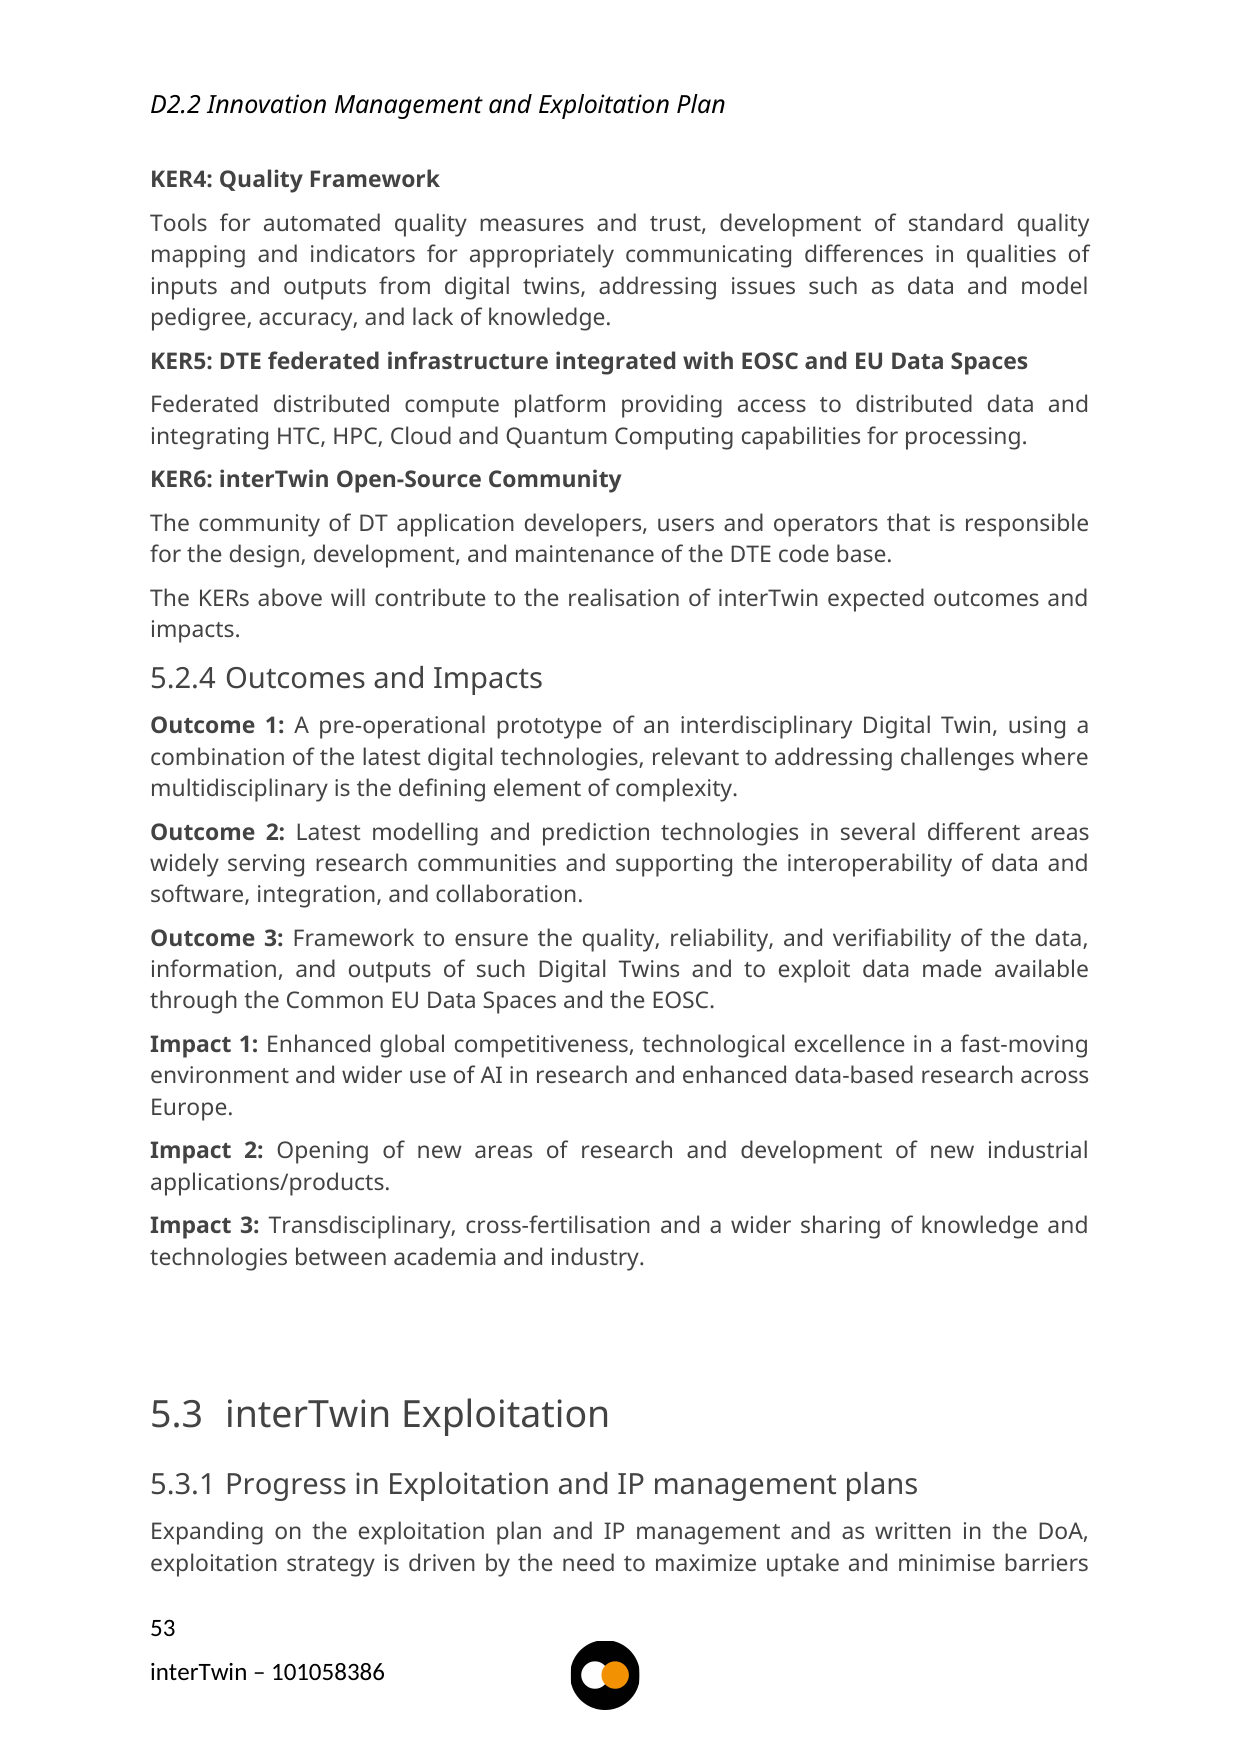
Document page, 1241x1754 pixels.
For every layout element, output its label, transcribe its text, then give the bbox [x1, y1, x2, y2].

text KER5: DTE federated infrastructure integrated with EOSC and EU Data Spaces [150, 344, 1090, 376]
text Outcome 1: A pre-operational prototype of an interdisciplinary Digital Twin, using a combination of the latest digital technologies, relevant to addressing challenges where multidisciplinary is the defining element of complexity. [150, 709, 1090, 803]
subtitle Progress in Exploitation and IP management plans [150, 1463, 1090, 1503]
text Impact 3: Transdisciplinary, cross-fertilisation and a wider sharing of knowledge and technologies between academia and industry. [150, 1209, 1090, 1272]
text Federated distributed compute platform providing access to distributed data and integrating HTC, HPC, Cloud and Quantum Computing capabilities for processing. [150, 388, 1090, 451]
text The community of DT application developers, users and operators that is responsible for the design, development, and maintenance of the DTE code base. [150, 507, 1090, 569]
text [150, 1515, 1090, 1578]
text The KERs above will contribute to the realisation of interTwin expected outcomes and impacts. [150, 582, 1090, 644]
text Outcome 3: Framework to ensure the quality, reliability, and verifiability of the data, information, and outputs of such Digital Twins and to exploit data made available through the Common EU Data Spaces and the EOSC. [150, 922, 1090, 1016]
text Impact 2: Opening of new areas of research and development of new industrial applications/products. [150, 1134, 1090, 1197]
text Tools for automated quality measures and trust, development of standard quality mapping and indicators for appropriately communicating differences in qualities of inputs and outputs from digital twins, addressing issues such as data and model pedigree, accuracy, and lack of knowledge. [150, 207, 1090, 332]
subtitle Outcomes and Impacts [150, 657, 1090, 697]
text Outcome 2: Latest modelling and prediction technologies in several different areas widely serving research communities and supporting the interoperability of data and software, integration, and collaboration. [150, 816, 1090, 909]
picture [570, 1641, 640, 1710]
text Impact 1: Enhanced global competitiveness, technological excellence in a fast-moving environment and wider use of AI in research and enhanced data-based research across Europe. [150, 1028, 1090, 1122]
text KER6: interTwin Open-Source Community [150, 463, 1090, 494]
subtitle interTwin Exploitation [150, 1387, 1090, 1438]
text KER4: Quality Framework [150, 163, 1090, 194]
